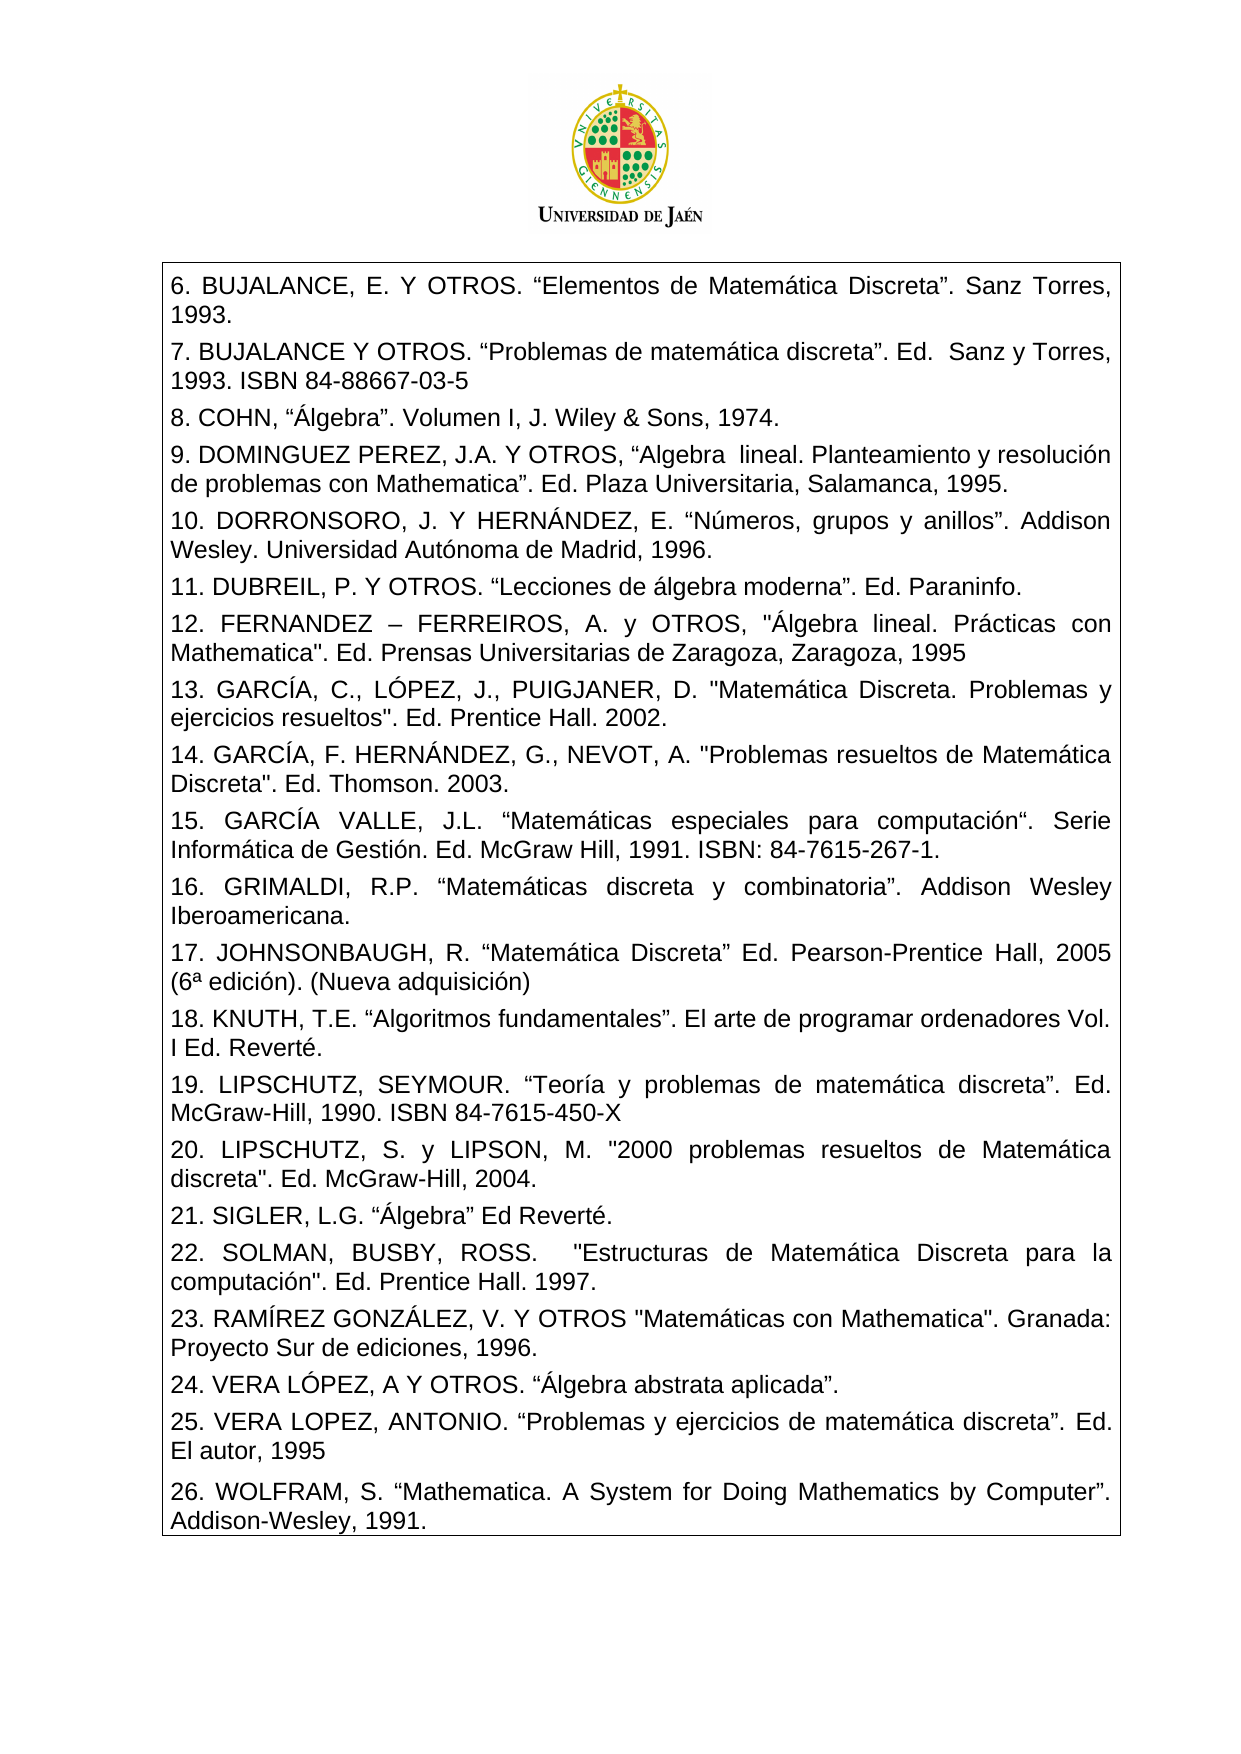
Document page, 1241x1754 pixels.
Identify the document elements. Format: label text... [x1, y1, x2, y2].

picture [527, 73, 713, 234]
